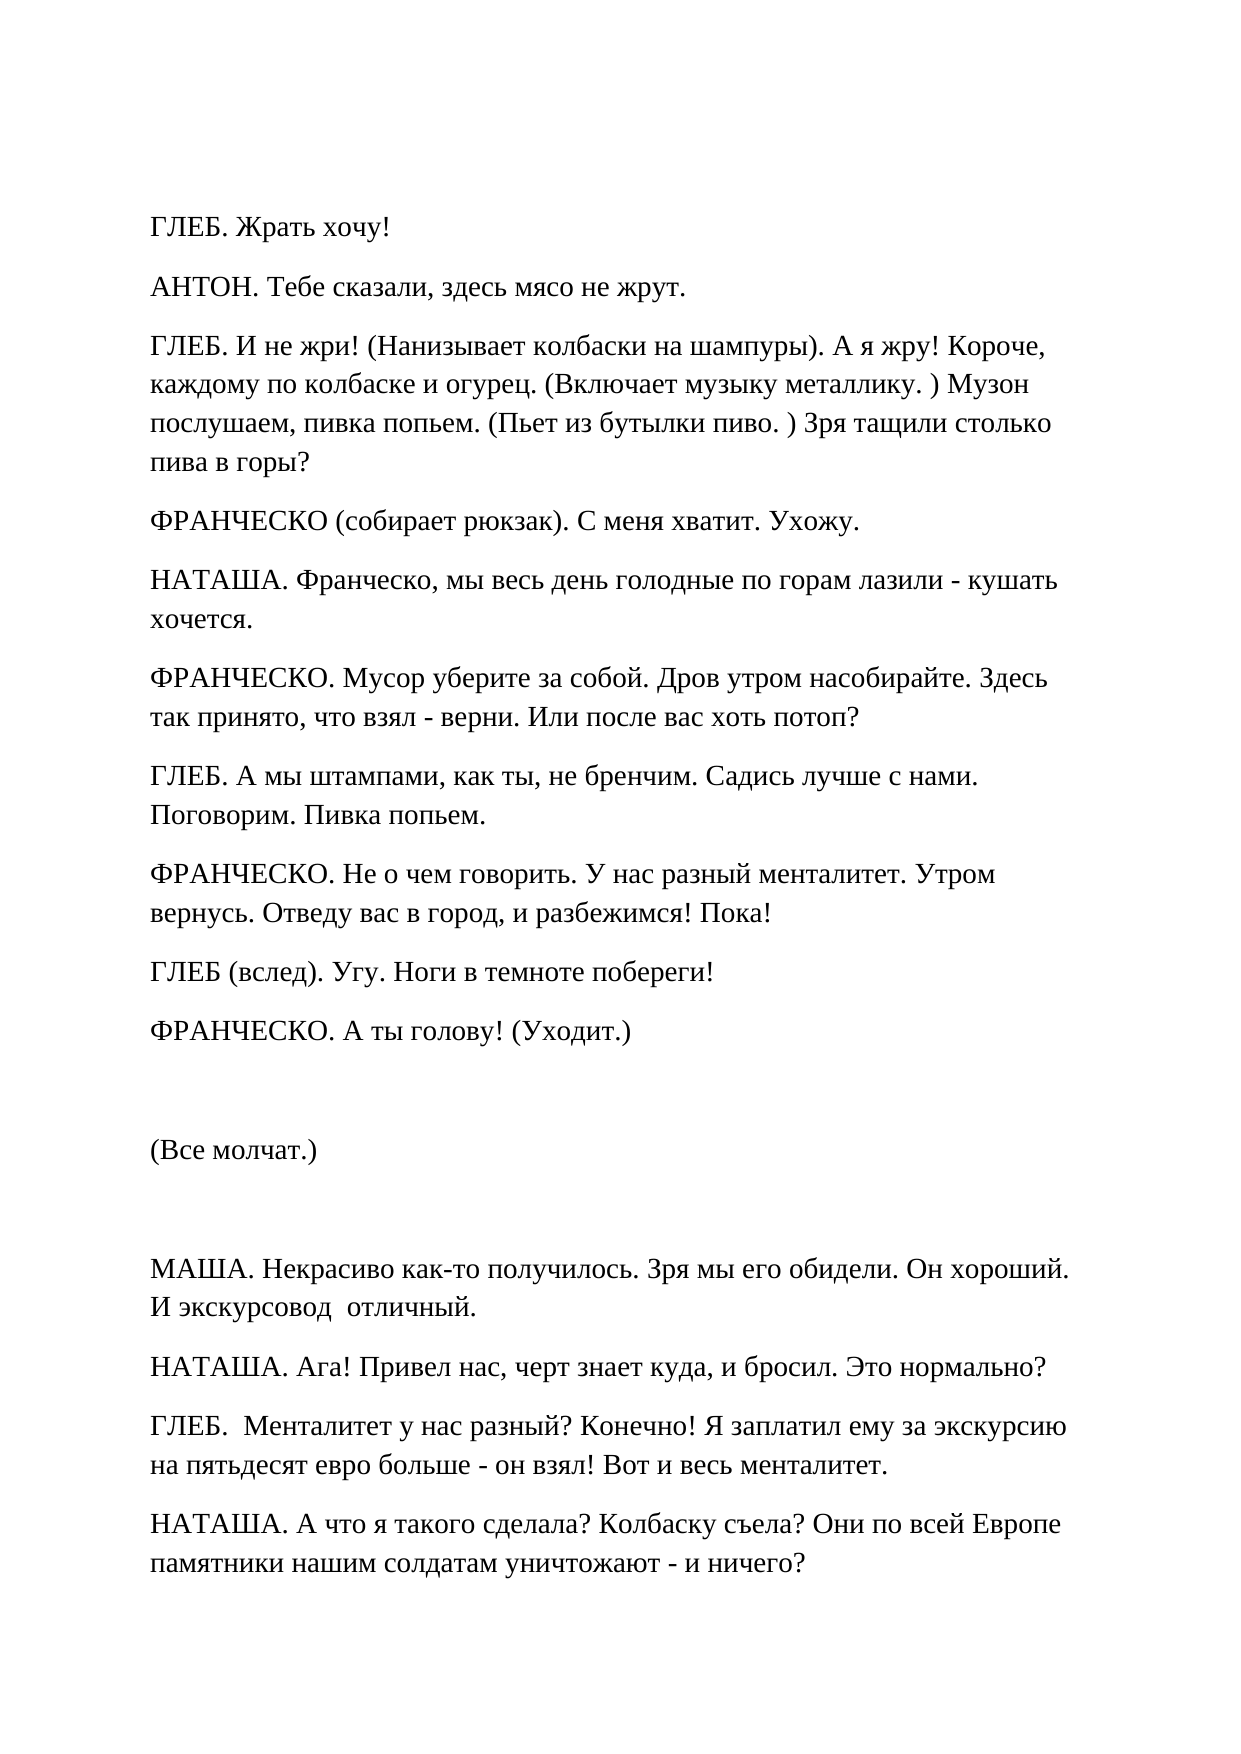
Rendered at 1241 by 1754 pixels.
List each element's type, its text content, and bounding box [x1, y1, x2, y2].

text МАША. Некрасиво как-то получилось. Зря мы его обидели. Он хороший. И экскурсовод отличный. [150, 1251, 1090, 1323]
text НАТАША. А что я такого сделала? Колбаску съела? Они по всей Европе памятники нашим солдатам уничтожают - и ничего? [150, 1506, 1090, 1578]
text ГЛЕБ. Менталитет у нас разный? Конечно! Я заплатил ему за экскурсию на пятьдесят евро больше - он взял! Вот и весь менталитет. [150, 1408, 1090, 1480]
text ФРАНЧЕСКО (собирает рюкзак). С меня хватит. Ухожу. [150, 503, 1090, 537]
text ГЛЕБ. А мы штампами, как ты, не бренчим. Садись лучше с нами. Поговорим. Пивка попьем. [150, 758, 1090, 830]
text ГЛЕБ (вслед). Угу. Ноги в темноте побереги! [150, 954, 1090, 988]
text ГЛЕБ. Жрать хочу! [150, 209, 1090, 243]
text ФРАНЧЕСКО. Не о чем говорить. У нас разный менталитет. Утром вернусь. Отведу вас в город, и разбежимся! Пока! [150, 856, 1090, 928]
text НАТАША. Ага! Привел нас, черт знает куда, и бросил. Это нормально? [150, 1349, 1090, 1382]
text АНТОН. Тебе сказали, здесь мясо не жрут. [150, 269, 1090, 302]
text ФРАНЧЕСКО. Мусор уберите за собой. Дров утром насобирайте. Здесь так принято, что взял - верни. Или после вас хоть потоп? [150, 660, 1090, 732]
text ГЛЕБ. И не жри! (Нанизывает колбаски на шампуры). А я жру! Короче, каждому по колбаске и огурец. (Включает музыку металлику. ) Музон послушаем, пивка попьем. (Пьет из бутылки пиво. ) Зря тащили столько пива в горы? [150, 328, 1090, 477]
text НАТАША. Франческо, мы весь день голодные по горам лазили - кушать хочется. [150, 562, 1090, 634]
text ФРАНЧЕСКО. А ты голову! (Уходит.) [150, 1013, 1090, 1047]
text (Все молчат.) [150, 1132, 1090, 1166]
